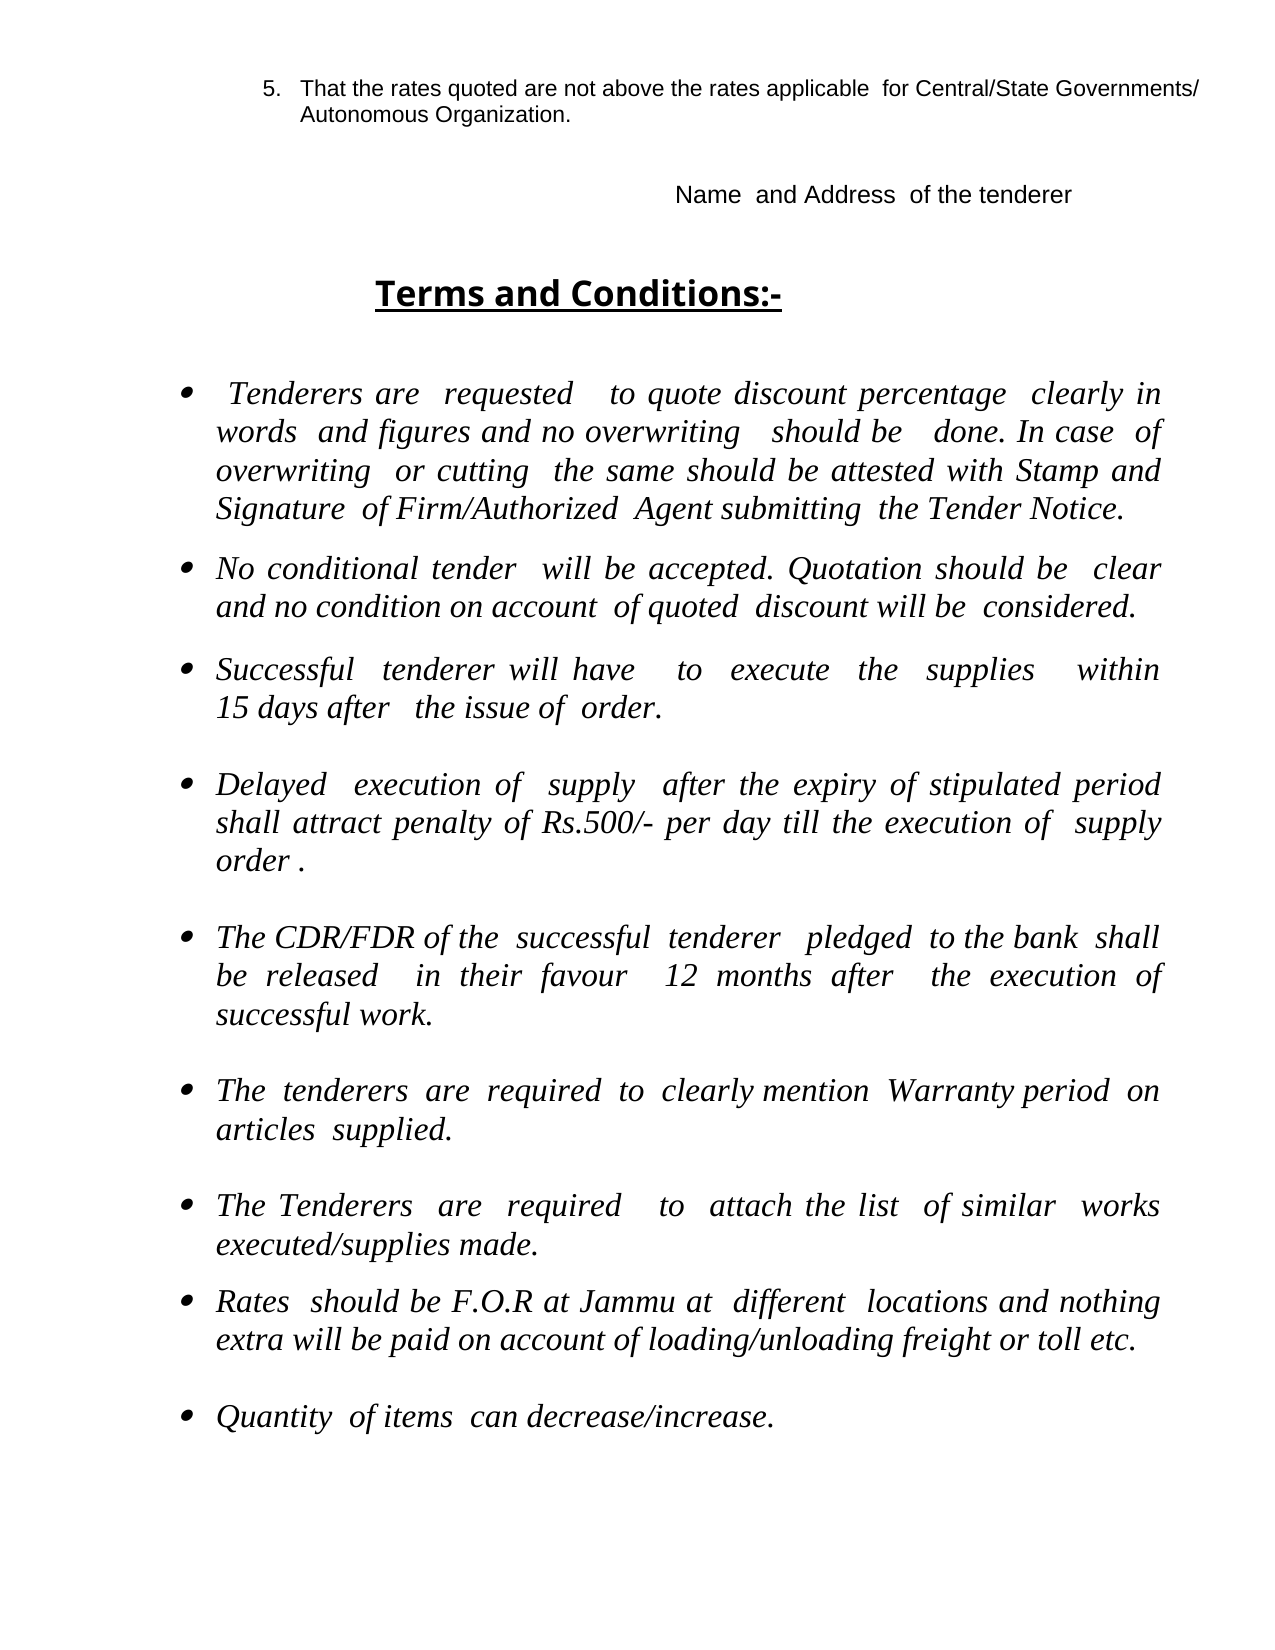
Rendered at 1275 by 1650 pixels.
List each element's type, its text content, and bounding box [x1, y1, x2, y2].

list Quantity of items can decrease/increase. [225, 1396, 1209, 1434]
list The CDR/FDR of the successful tenderer pledged to the bank shall be released in their favour 12 months after the execution of successful work. [225, 917, 1209, 1032]
list No conditional tender will be accepted. Quotation should be clear and no condition on account of quoted discount will be considered. [225, 548, 1209, 625]
list The Tenderers are required to attach the list of similar works executed/supplies made. [225, 1185, 1209, 1262]
list Delayed execution of supply after the expiry of stipulated period shall attract penalty of Rs.500/- per day till the execution of supply order . [225, 764, 1209, 879]
list The tenderers are required to clearly mention Warranty period on articles supplied. [225, 1070, 1209, 1147]
text Name and Address of the tenderer [600, 180, 1209, 209]
text Terms and Conditions:- [300, 268, 1209, 316]
list Tenderers are requested to quote discount percentage clearly in words and figures and no overwriting should be done. In case of overwriting or cutting the same should be attested with Stamp and Signature of Firm/Authorized Agent submitting the Tender Notice. [225, 373, 1209, 526]
list Rates should be F.O.R at Jammu at different locations and nothing extra will be paid on account of loading/unloading freight or toll etc. [225, 1281, 1209, 1358]
list Successful tenderer will have to execute the supplies within 15 days after the issue of order. [225, 649, 1209, 725]
list That the rates quoted are not above the rates applicable for Central/State Governments/ Autonomous Organization. [262, 75, 1209, 128]
